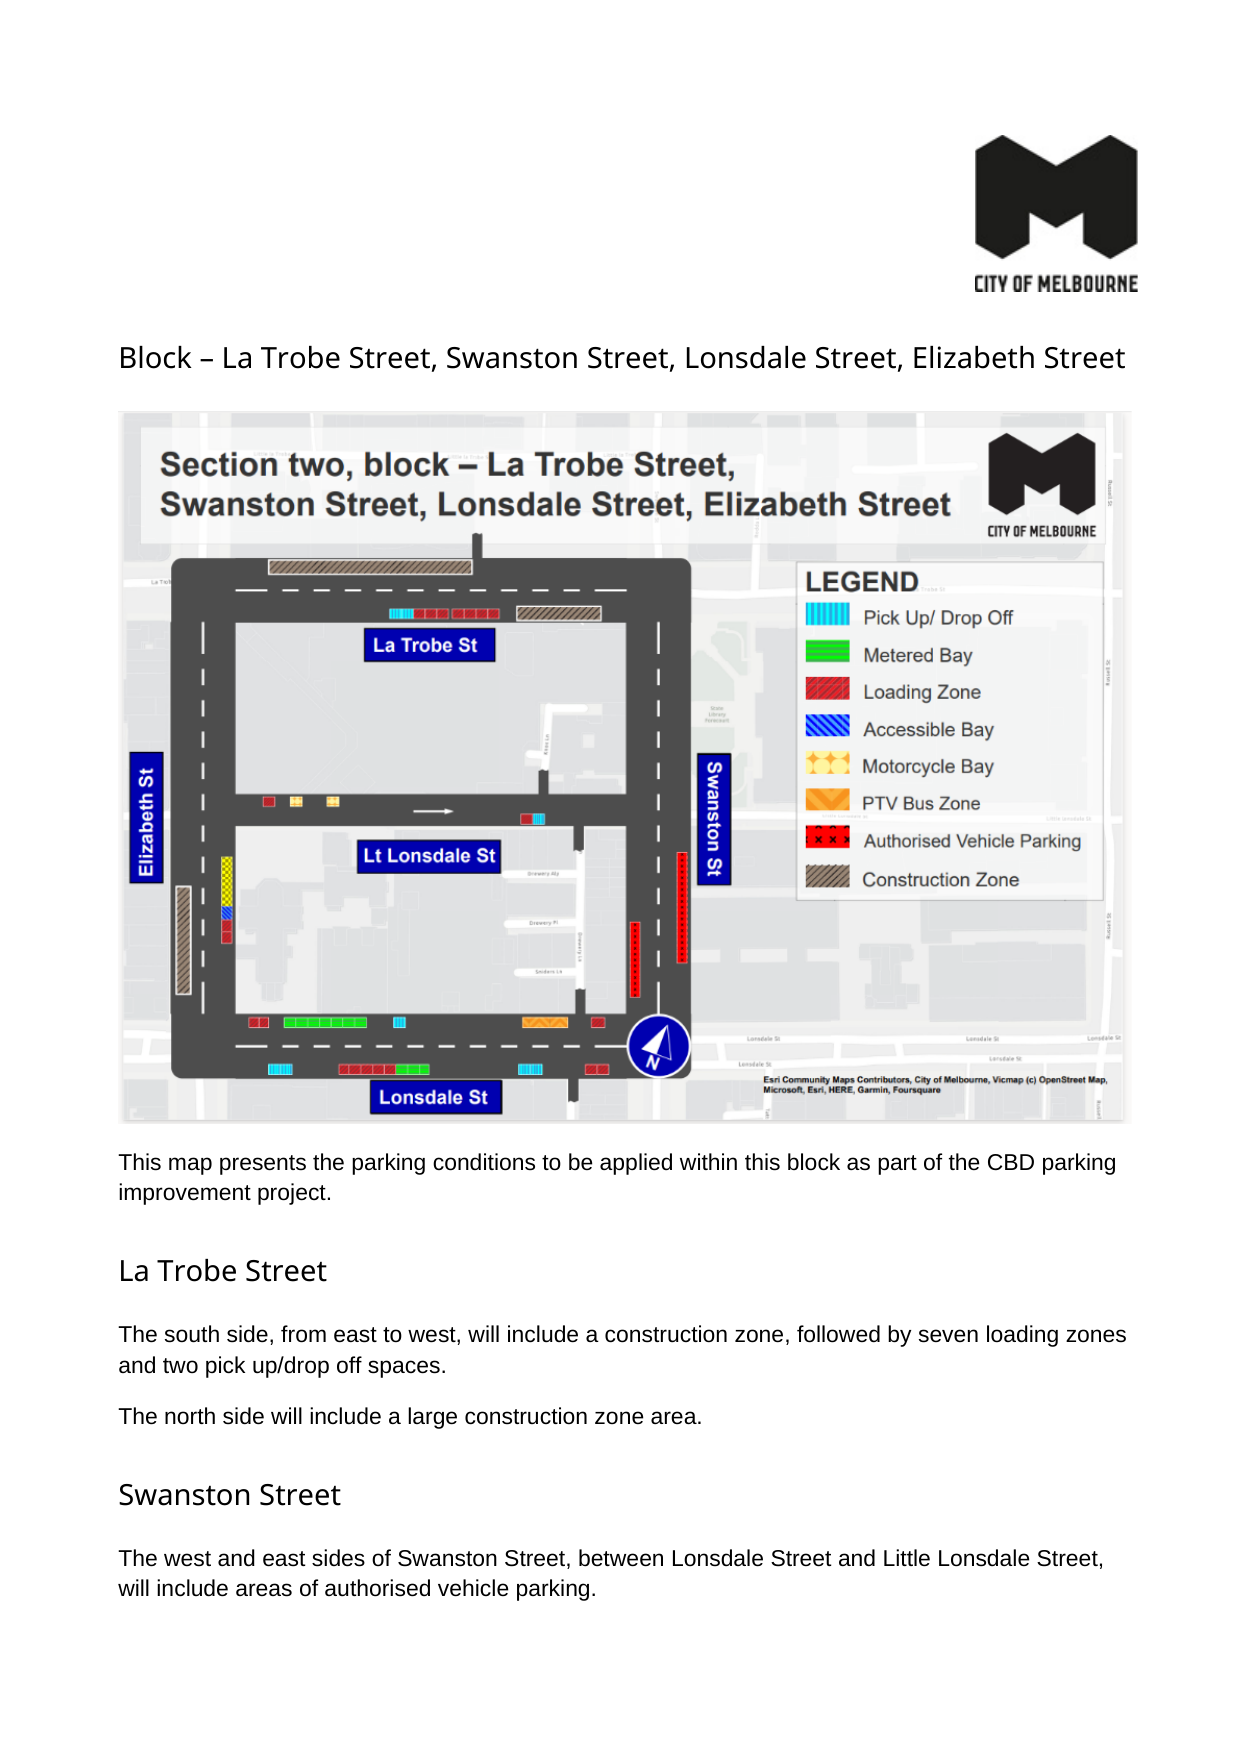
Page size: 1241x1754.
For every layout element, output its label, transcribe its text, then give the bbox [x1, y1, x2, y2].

subtitle Block – La Trobe Street, Swanston Street, Lonsdale Street, Elizabeth Street [118, 338, 1137, 377]
text The north side will include a large construction zone area. [118, 1403, 1137, 1429]
picture [118, 408, 1132, 1124]
text The west and east sides of Swanston Street, between Lonsdale Street and Little Lonsdale Street, will include areas of authorised vehicle parking. [118, 1545, 1137, 1602]
text The south side, from east to west, will include a construction zone, followed by seven loading zones and two pick up/drop off spaces. [118, 1321, 1137, 1378]
subtitle Swanston Street [118, 1474, 1137, 1514]
text This map presents the parking conditions to be applied within this block as part of the CBD parking improvement project. [118, 1149, 1137, 1205]
subtitle La Trobe Street [118, 1251, 1137, 1290]
picture [975, 135, 1138, 292]
